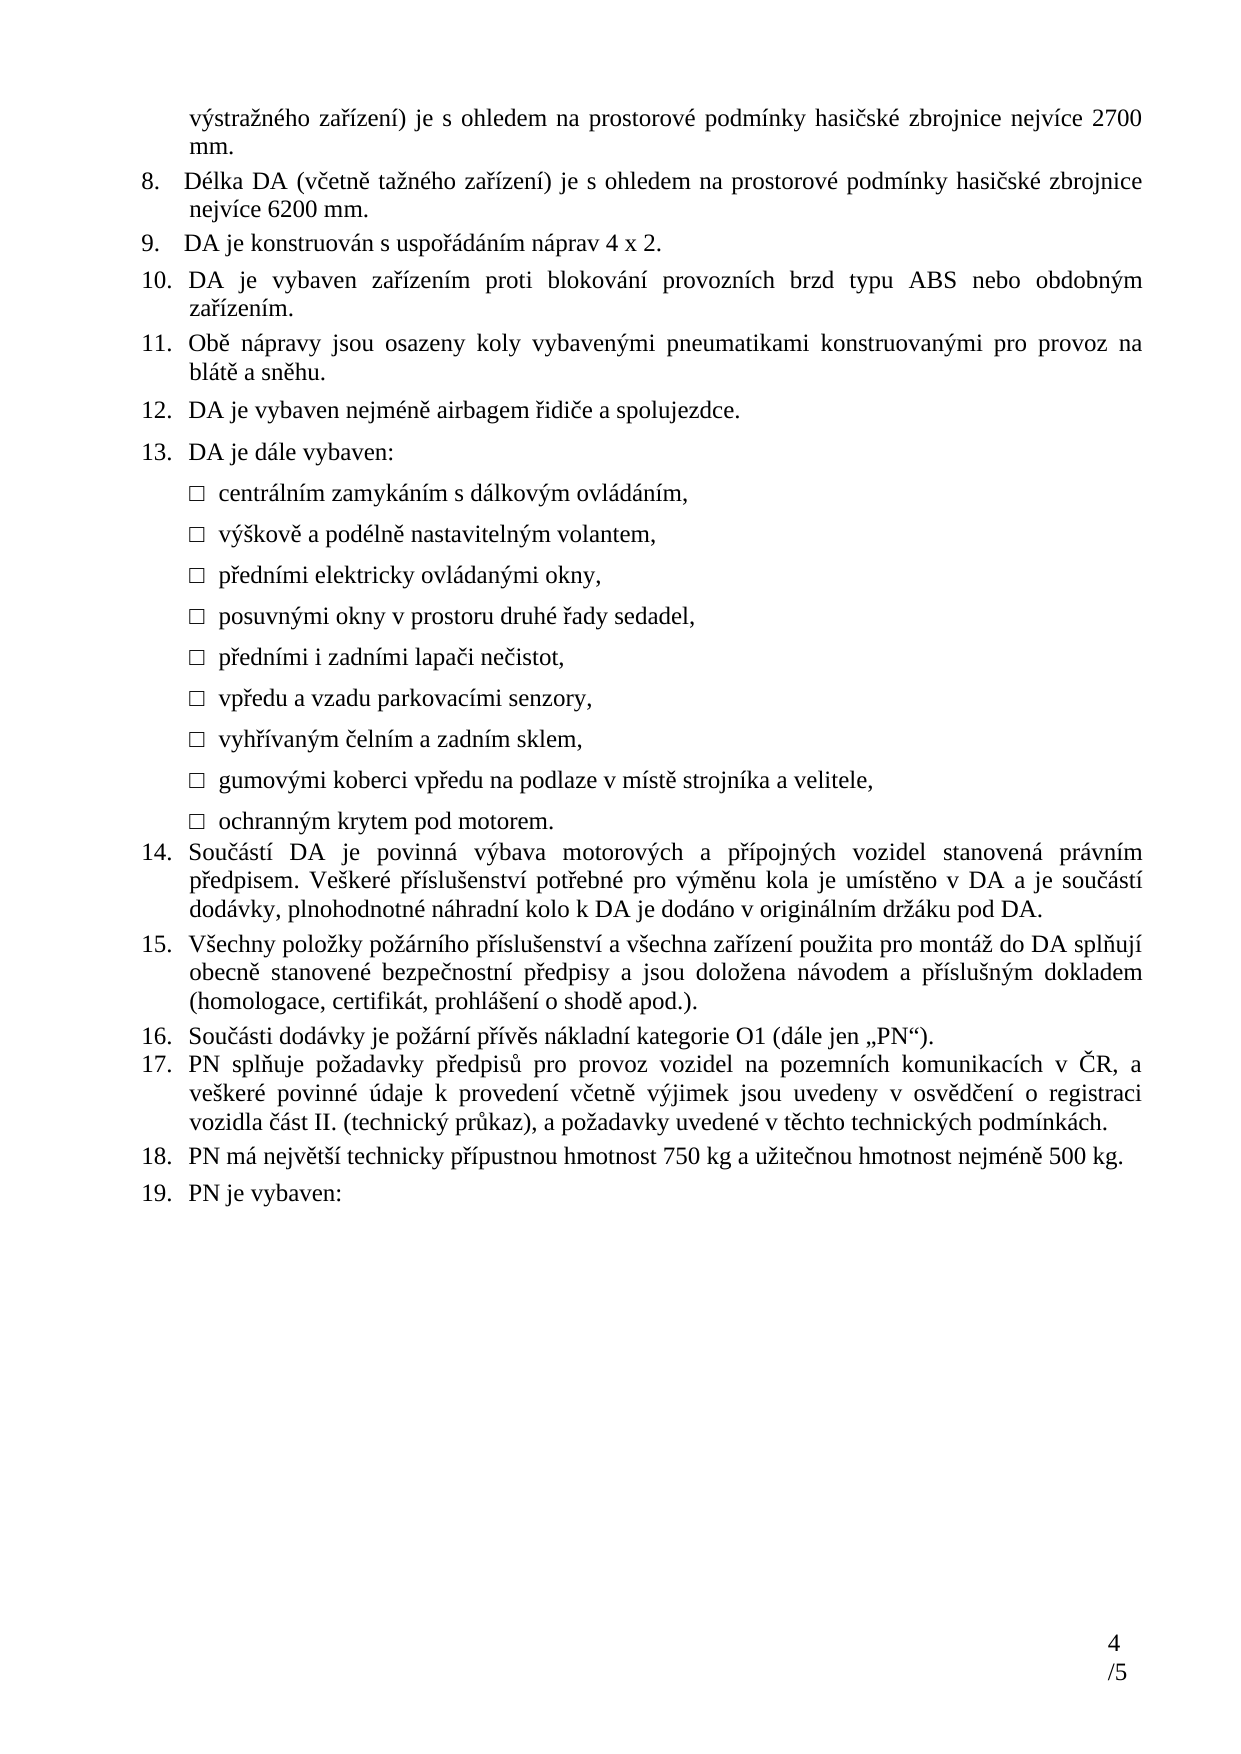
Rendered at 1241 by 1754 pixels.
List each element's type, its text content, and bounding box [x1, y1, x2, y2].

list Všechny položky požárního příslušenství a všechna zařízení použita pro montáž do DA splňují obecně stanovené bezpečnostní předpisy a jsou doložena návodem a příslušným dokladem (homologace, certifikát, prohlášení o shodě apod.). [141, 929, 1143, 1015]
list gumovými koberci vpředu na podlaze v místě strojníka a velitele, [189, 756, 1143, 797]
list vyhřívaným čelním a zadním sklem, [189, 714, 1143, 756]
list centrálním zamykáním s dálkovým ovládáním, [189, 468, 1143, 509]
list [141, 103, 1143, 161]
list PN splňuje požadavky předpisů pro provoz vozidel na pozemních komunikacích v ČR, a veškeré povinné údaje k provedení včetně výjimek jsou uvedeny v osvědčení o registraci vozidla část II. (technický průkaz), a požadavky uvedené v těchto technických podmínkách. [141, 1050, 1143, 1136]
list DA je konstruován s uspořádáním náprav 4 x 2. [141, 232, 1143, 257]
list předními i zadními lapači nečistot, [189, 632, 1143, 673]
list Součástí DA je povinná výbava motorových a přípojných vozidel stanovená právním předpisem. Veškeré příslušenství potřebné pro výměnu kola je umístěno v DA a je součástí dodávky, plnohodnotné náhradní kolo k DA je dodáno v originálním držáku pod DA. [141, 838, 1143, 923]
list DA je vybaven nejméně airbagem řidiče a spolujezdce. [141, 386, 1143, 427]
list PN má největší technicky přípustnou hmotnost 750 kg a užitečnou hmotnost nejméně 500 kg. [141, 1145, 1143, 1170]
list Součásti dodávky je požární přívěs nákladní kategorie O1 (dále jen „PN“). [141, 1024, 1143, 1049]
list DA je vybaven zařízením proti blokování provozních brzd typu ABS nebo obdobným zařízením. [141, 265, 1143, 322]
list vpředu a vzadu parkovacími senzory, [189, 673, 1143, 714]
list posuvnými okny v prostoru druhé řady sedadel, [189, 591, 1143, 632]
list ochranným krytem pod motorem. [189, 797, 1143, 838]
list PN je vybaven: [141, 1182, 1143, 1207]
list předními elektricky ovládanými okny, [189, 550, 1143, 591]
list Délka DA (včetně tažného zařízení) je s ohledem na prostorové podmínky hasičské zbrojnice nejvíce 6200 mm. [141, 167, 1143, 223]
list výškově a podélně nastavitelným volantem, [189, 509, 1143, 550]
list DA je dále vybaven: [141, 427, 1143, 468]
list Obě nápravy jsou osazeny koly vybavenými pneumatikami konstruovanými pro provoz na blátě a sněhu. [141, 328, 1143, 386]
